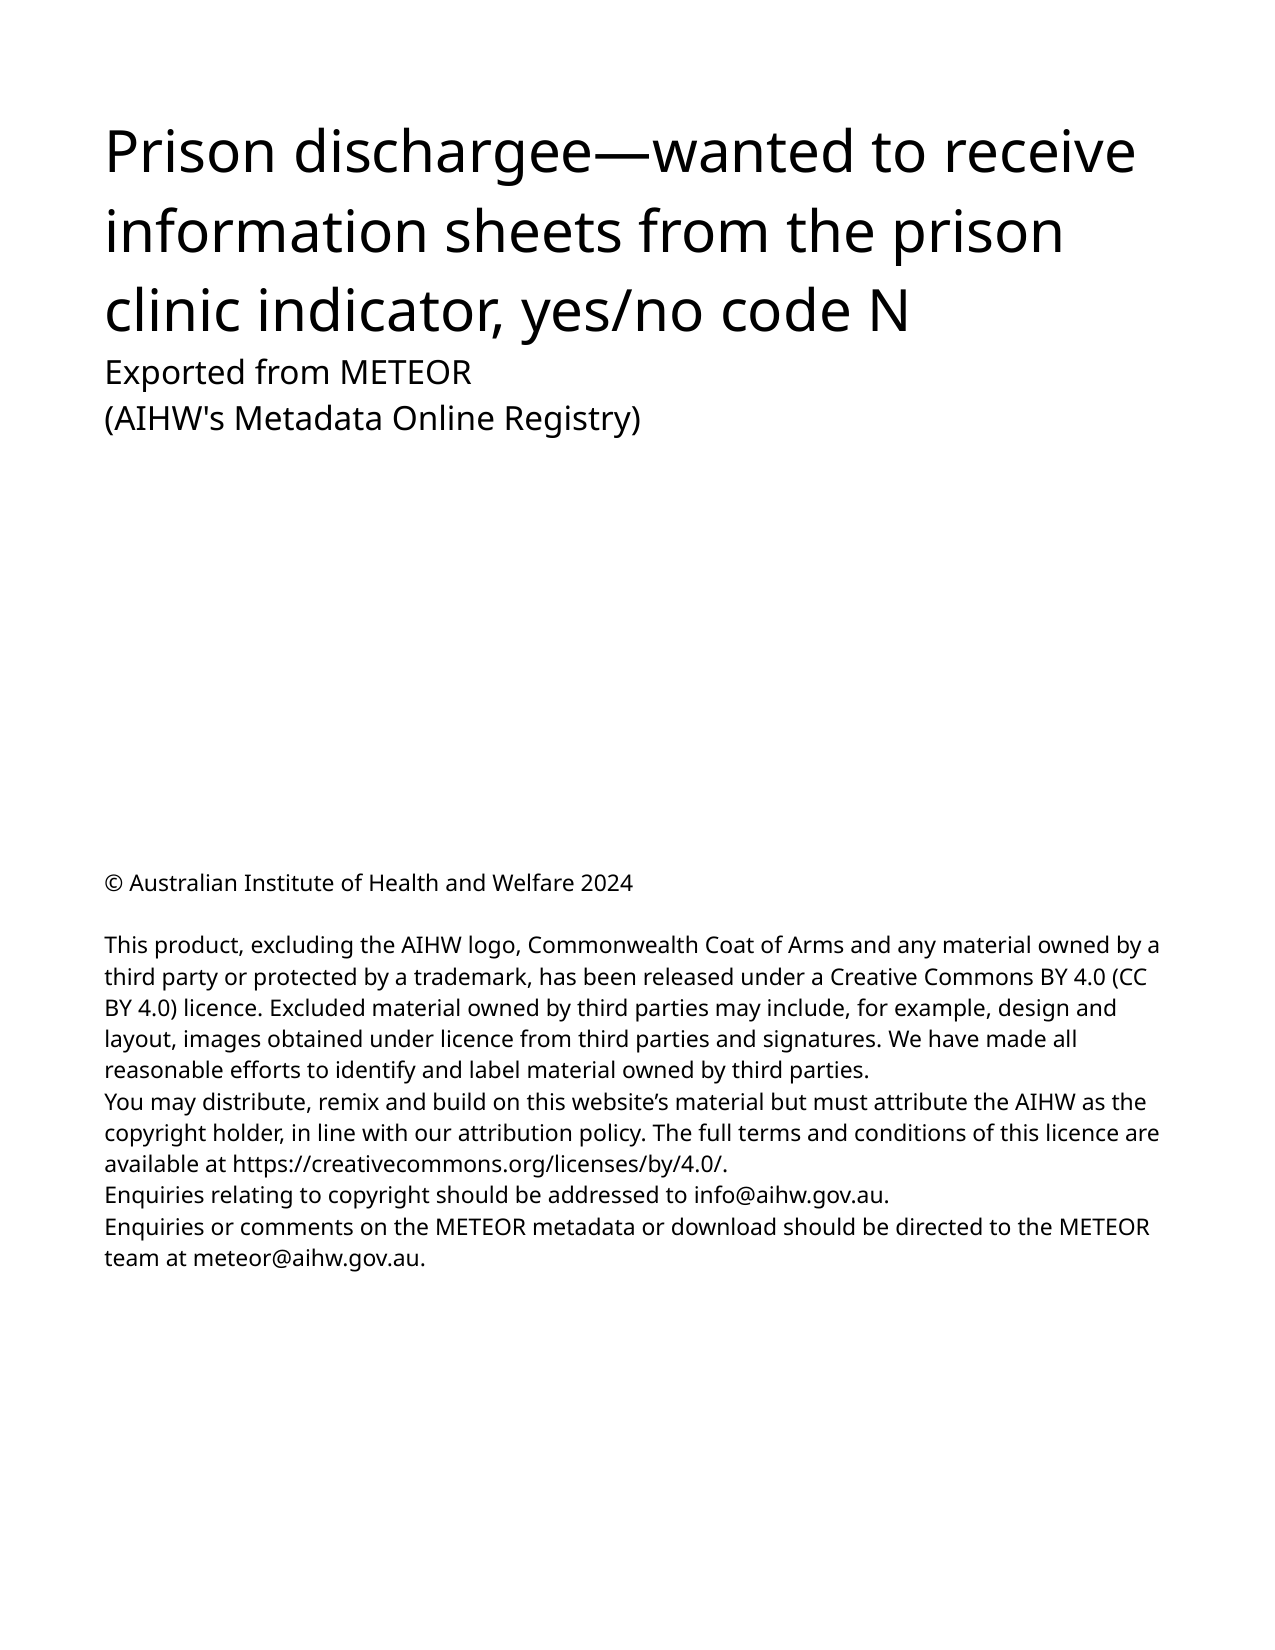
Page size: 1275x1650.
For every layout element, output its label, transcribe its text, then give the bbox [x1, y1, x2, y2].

subtitle (AIHW's Metadata Online Registry) [104, 394, 1171, 440]
text You may distribute, remix and build on this website’s material but must attribute the AIHW as the copyright holder, in line with our attribution policy. The full terms and conditions of this licence are available at https://creativecommons.org/licenses/by/4.0/. [104, 1086, 1171, 1179]
text Enquiries relating to copyright should be addressed to info@aihw.gov.au. [104, 1179, 1171, 1211]
text Enquiries or comments on the METEOR metadata or download should be directed to the METEOR team at meteor@aihw.gov.au. [104, 1211, 1171, 1273]
title Prison dischargee—wanted to receive information sheets from the prison clinic indicator, yes/no code N [104, 110, 1171, 349]
text © Australian Institute of Health and Welfare 2024 [104, 867, 1171, 898]
text This product, excluding the AIHW logo, Commonwealth Coat of Arms and any material owned by a third party or protected by a trademark, has been released under a Creative Commons BY 4.0 (CC BY 4.0) licence. Excluded material owned by third parties may include, for example, design and layout, images obtained under licence from third parties and signatures. We have made all reasonable efforts to identify and label material owned by third parties. [104, 929, 1171, 1086]
subtitle Exported from METEOR [104, 349, 1171, 394]
